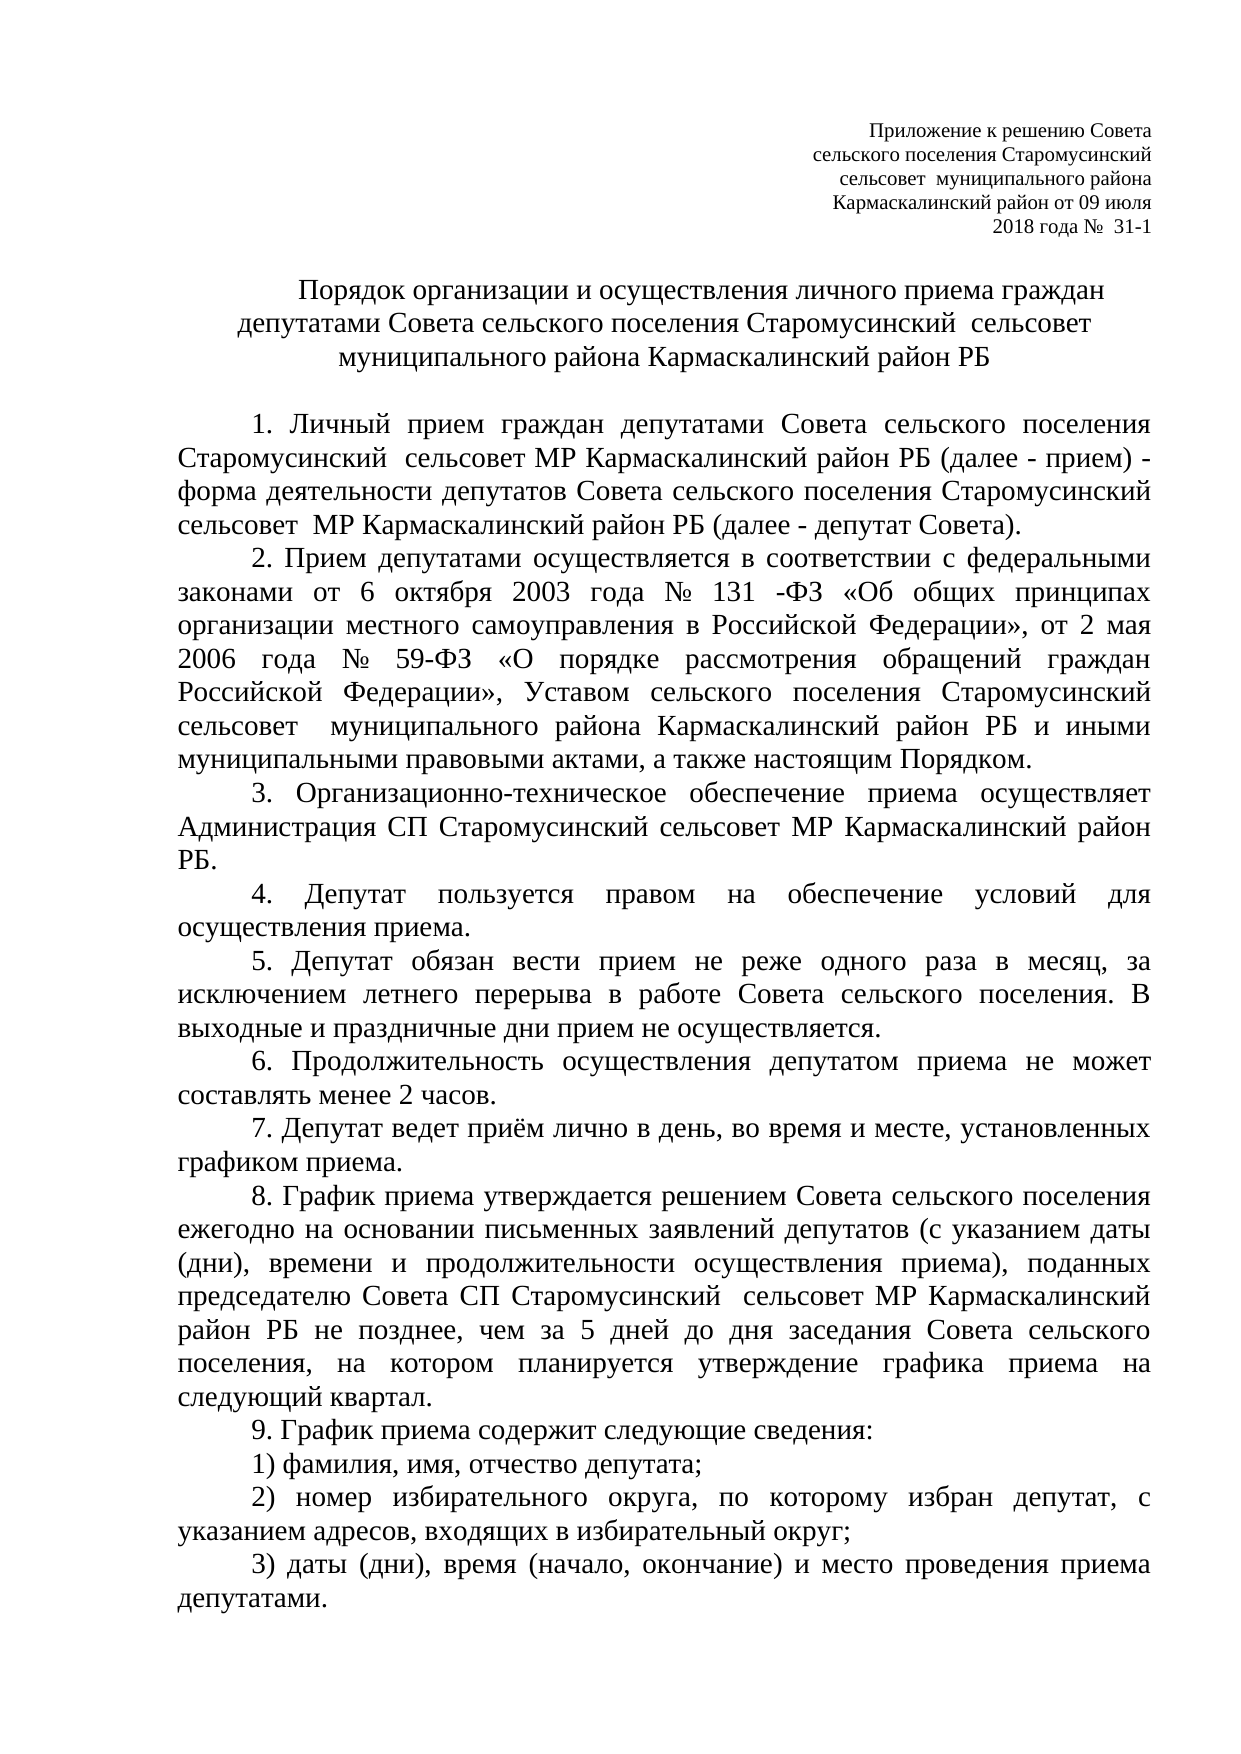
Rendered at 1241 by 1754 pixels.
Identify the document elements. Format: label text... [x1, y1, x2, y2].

text Приложение к решению Совета сельского поселения Старомусинский [177, 118, 1152, 166]
text Порядок организации и осуществления личного приема граждан депутатами Совета сельского поселения Старомусинский сельсовет муниципального района Кармаскалинский район РБ [177, 272, 1152, 373]
text 1) фамилия, имя, отчество депутата; [177, 1446, 1152, 1479]
text 4. Депутат пользуется правом на обеспечение условий для осуществления приема. [177, 876, 1152, 943]
text 3) даты (дни), время (начало, окончание) и место проведения приема депутатами. [177, 1547, 1152, 1614]
text 2) номер избирательного округа, по которому избран депутат, с указанием адресов, входящих в избирательный округ; [177, 1479, 1152, 1547]
text 9. График приема содержит следующие сведения: [177, 1412, 1152, 1446]
text 2. Прием депутатами осуществляется в соответствии с федеральными законами от 6 октября 2003 года № 131 -ФЗ «Об общих принципах организации местного самоуправления в Российской Федерации», от 2 мая 2006 года № 59-ФЗ «О порядке рассмотрения обращений граждан Российской Федерации», Уставом сельского поселения Старомусинский сельсовет муниципального района Кармаскалинский район РБ и иными муниципальными правовыми актами, а также настоящим Порядком. [177, 540, 1152, 775]
text 1. Личный прием граждан депутатами Совета сельского поселения Старомусинский сельсовет МР Кармаскалинский район РБ (далее - прием) - форма деятельности депутатов Совета сельского поселения Старомусинский сельсовет МР Кармаскалинский район РБ (далее - депутат Совета). [177, 406, 1152, 540]
text 6. Продолжительность осуществления депутатом приема не может составлять менее 2 часов. [177, 1043, 1152, 1111]
text сельсовет муниципального района [177, 166, 1152, 190]
text 7. Депутат ведет приём лично в день, во время и месте, установленных графиком приема. [177, 1111, 1152, 1178]
text 3. Организационно-техническое обеспечение приема осуществляет Администрация СП Старомусинский сельсовет МР Кармаскалинский район РБ. [177, 775, 1152, 876]
text 5. Депутат обязан вести прием не реже одного раза в месяц, за исключением летнего перерыва в работе Совета сельского поселения. В выходные и праздничные дни прием не осуществляется. [177, 943, 1152, 1043]
text Кармаскалинский район от 09 июля 2018 года № 31-1 [177, 190, 1152, 238]
text 8. График приема утверждается решением Совета сельского поселения ежегодно на основании письменных заявлений депутатов (с указанием даты (дни), времени и продолжительности осуществления приема), поданных председателю Совета СП Старомусинский сельсовет МР Кармаскалинский район РБ не позднее, чем за 5 дней до дня заседания Совета сельского поселения, на котором планируется утверждение графика приема на следующий квартал. [177, 1178, 1152, 1412]
